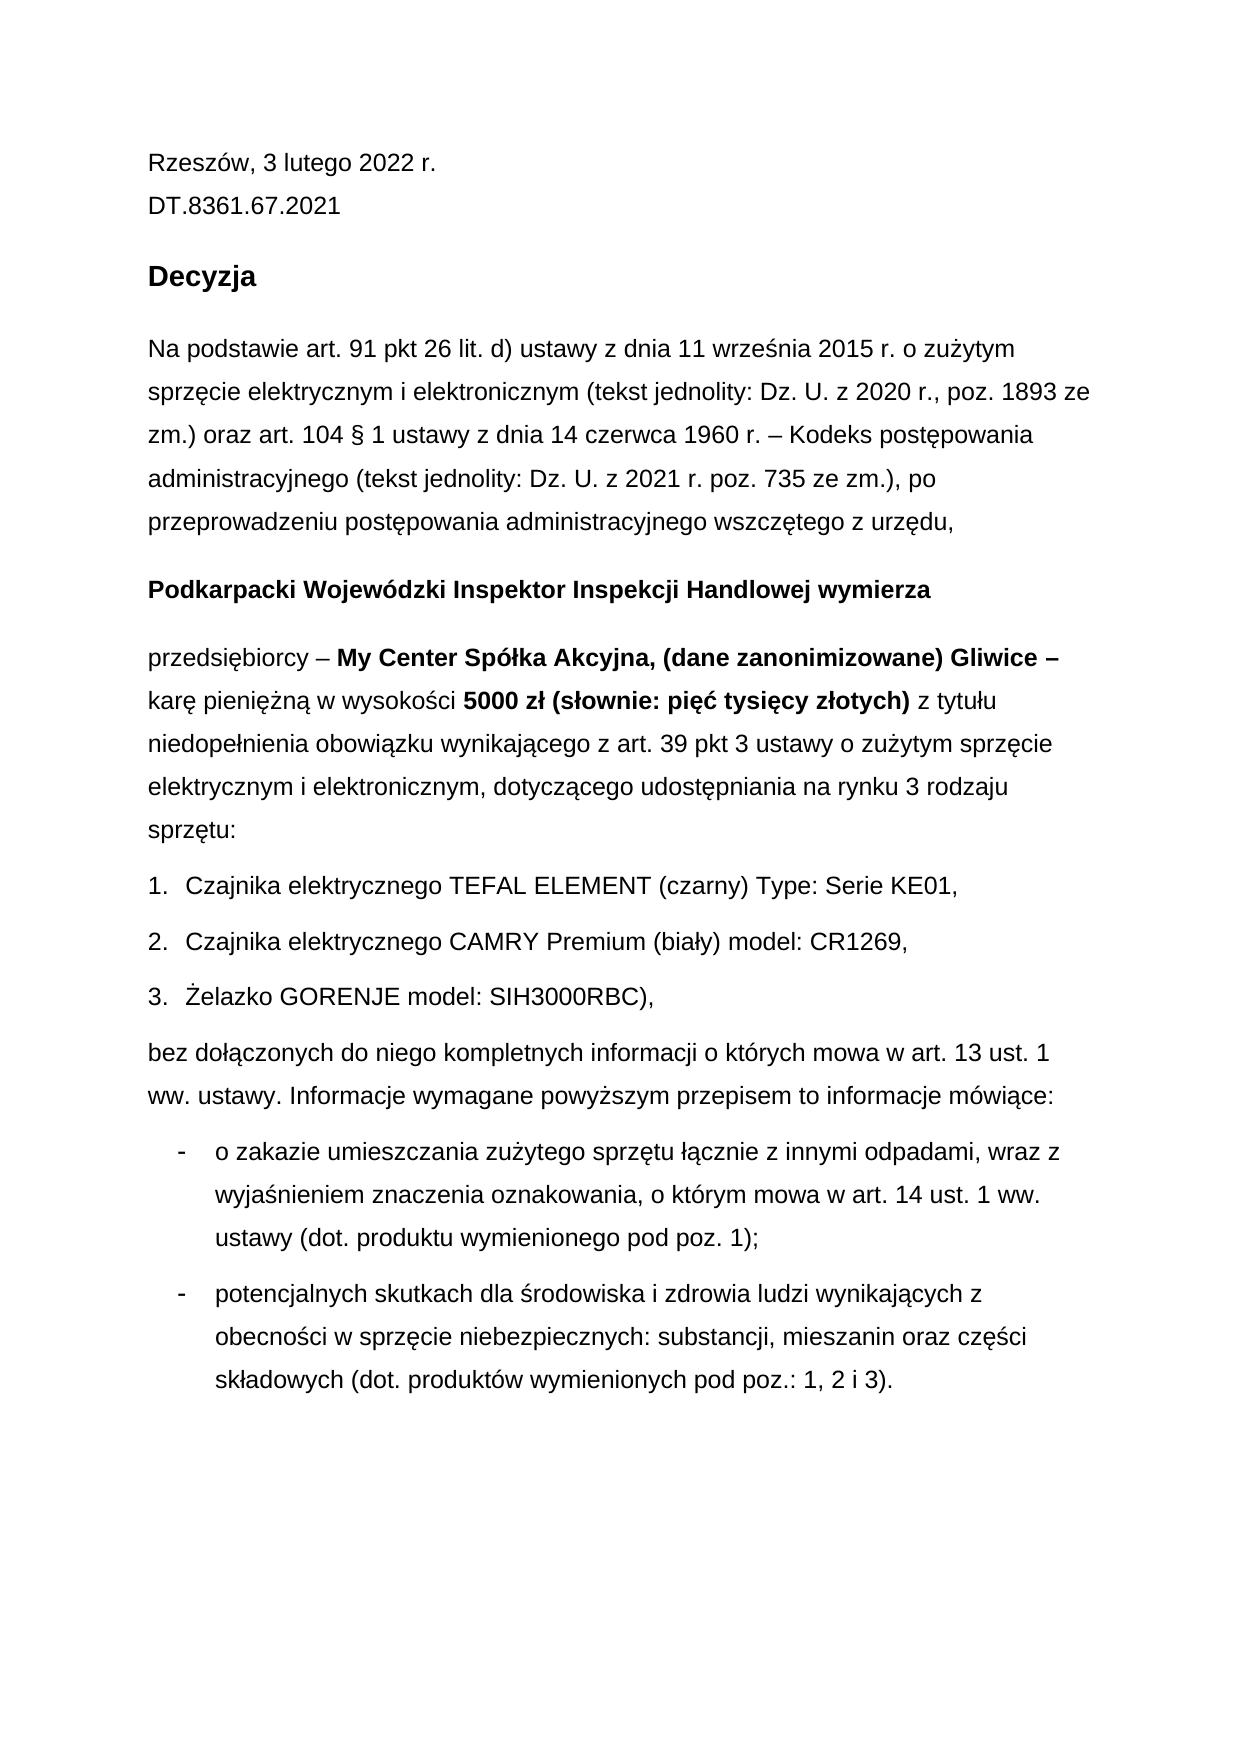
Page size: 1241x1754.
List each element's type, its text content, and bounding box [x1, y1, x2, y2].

text Na podstawie art. 91 pkt 26 lit. d) ustawy z dnia 11 września 2015 r. o zużytym sprzęcie elektrycznym i elektronicznym (tekst jednolity: Dz. U. z 2020 r., poz. 1893 ze zm.) oraz art. 104 § 1 ustawy z dnia 14 czerwca 1960 r. – Kodeks postępowania administracyjnego (tekst jednolity: Dz. U. z 2021 r. poz. 735 ze zm.), po przeprowadzeniu postępowania administracyjnego wszczętego z urzędu, [148, 334, 1093, 535]
list o zakazie umieszczania zużytego sprzętu łącznie z innymi odpadami, wraz z wyjaśnieniem znaczenia oznakowania, o którym mowa w art. 14 ust. 1 ww. ustawy (dot. produktu wymienionego pod poz. 1); [177, 1137, 1093, 1252]
text Rzeszów, 3 lutego 2022 r. [148, 148, 1093, 176]
text bez dołączonych do niego kompletnych informacji o których mowa w art. 13 ust. 1 ww. ustawy. Informacje wymagane powyższym przepisem to informacje mówiące: [148, 1038, 1093, 1110]
text DT.8361.67.2021 [148, 191, 1093, 219]
list Żelazko GORENJE model: SIH3000RBC), [148, 982, 1093, 1011]
subtitle Decyzja [148, 259, 1093, 292]
text przedsiębiorcy – My Center Spółka Akcyjna, (dane zanonimizowane) Gliwice – karę pieniężną w wysokości 5000 zł (słownie: pięć tysięcy złotych) z tytułu niedopełnienia obowiązku wynikającego z art. 39 pkt 3 ustawy o zużytym sprzęcie elektrycznym i elektronicznym, dotyczącego udostępniania na rynku 3 rodzaju sprzętu: [148, 643, 1093, 844]
list potencjalnych skutkach dla środowiska i zdrowia ludzi wynikających z obecności w sprzęcie niebezpiecznych: substancji, mieszanin oraz części składowych (dot. produktów wymienionych pod poz.: 1, 2 i 3). [177, 1279, 1093, 1394]
list Czajnika elektrycznego CAMRY Premium (biały) model: CR1269, [148, 927, 1093, 955]
list Czajnika elektrycznego TEFAL ELEMENT (czarny) Type: Serie KE01, [148, 871, 1093, 900]
subtitle Podkarpacki Wojewódzki Inspektor Inspekcji Handlowej wymierza [148, 575, 1093, 603]
